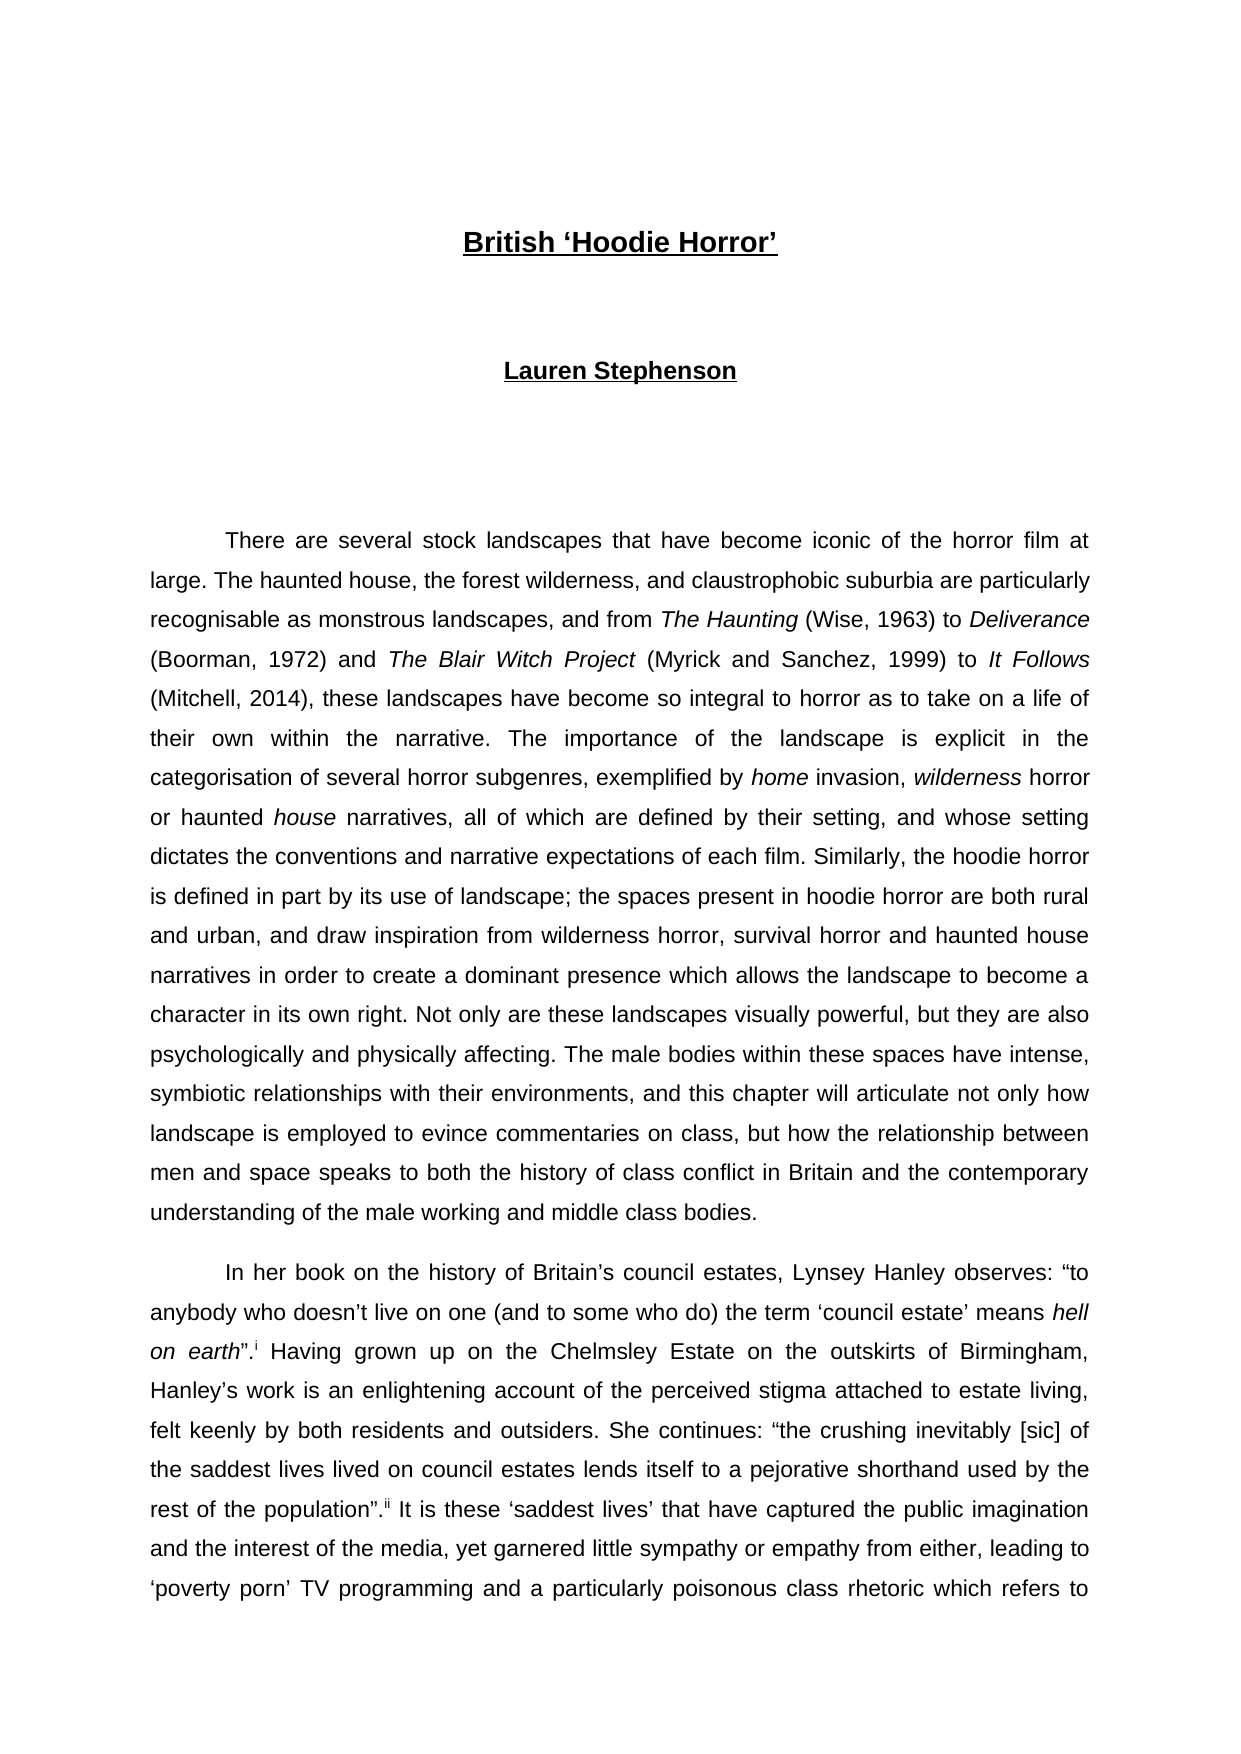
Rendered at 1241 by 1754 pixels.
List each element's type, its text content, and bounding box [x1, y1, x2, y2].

text There are several stock landscapes that have become iconic of the horror film at large. The haunted house, the forest wilderness, and claustrophobic suburbia are particularly recognisable as monstrous landscapes, and from The Haunting (Wise, 1963) to Deliverance (Boorman, 1972) and The Blair Witch Project (Myrick and Sanchez, 1999) to It Follows (Mitchell, 2014), these landscapes have become so integral to horror as to take on a life of their own within the narrative. The importance of the landscape is explicit in the categorisation of several horror subgenres, exemplified by home invasion, wilderness horror or haunted house narratives, all of which are defined by their setting, and whose setting dictates the conventions and narrative expectations of each film. Similarly, the hoodie horror is defined in part by its use of landscape; the spaces present in hoodie horror are both rural and urban, and draw inspiration from wilderness horror, survival horror and haunted house narratives in order to create a dominant presence which allows the landscape to become a character in its own right. Not only are these landscapes visually powerful, but they are also psychologically and physically affecting. The male bodies within these spaces have intense, symbiotic relationships with their environments, and this chapter will articulate not only how landscape is employed to evince commentaries on class, but how the relationship between men and space speaks to both the history of class conflict in Britain and the contemporary understanding of the male working and middle class bodies. [150, 527, 1090, 1225]
text British ‘Hoodie Horror’ [150, 225, 1090, 258]
text Lauren Stephenson [150, 356, 1090, 385]
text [150, 1259, 1090, 1601]
